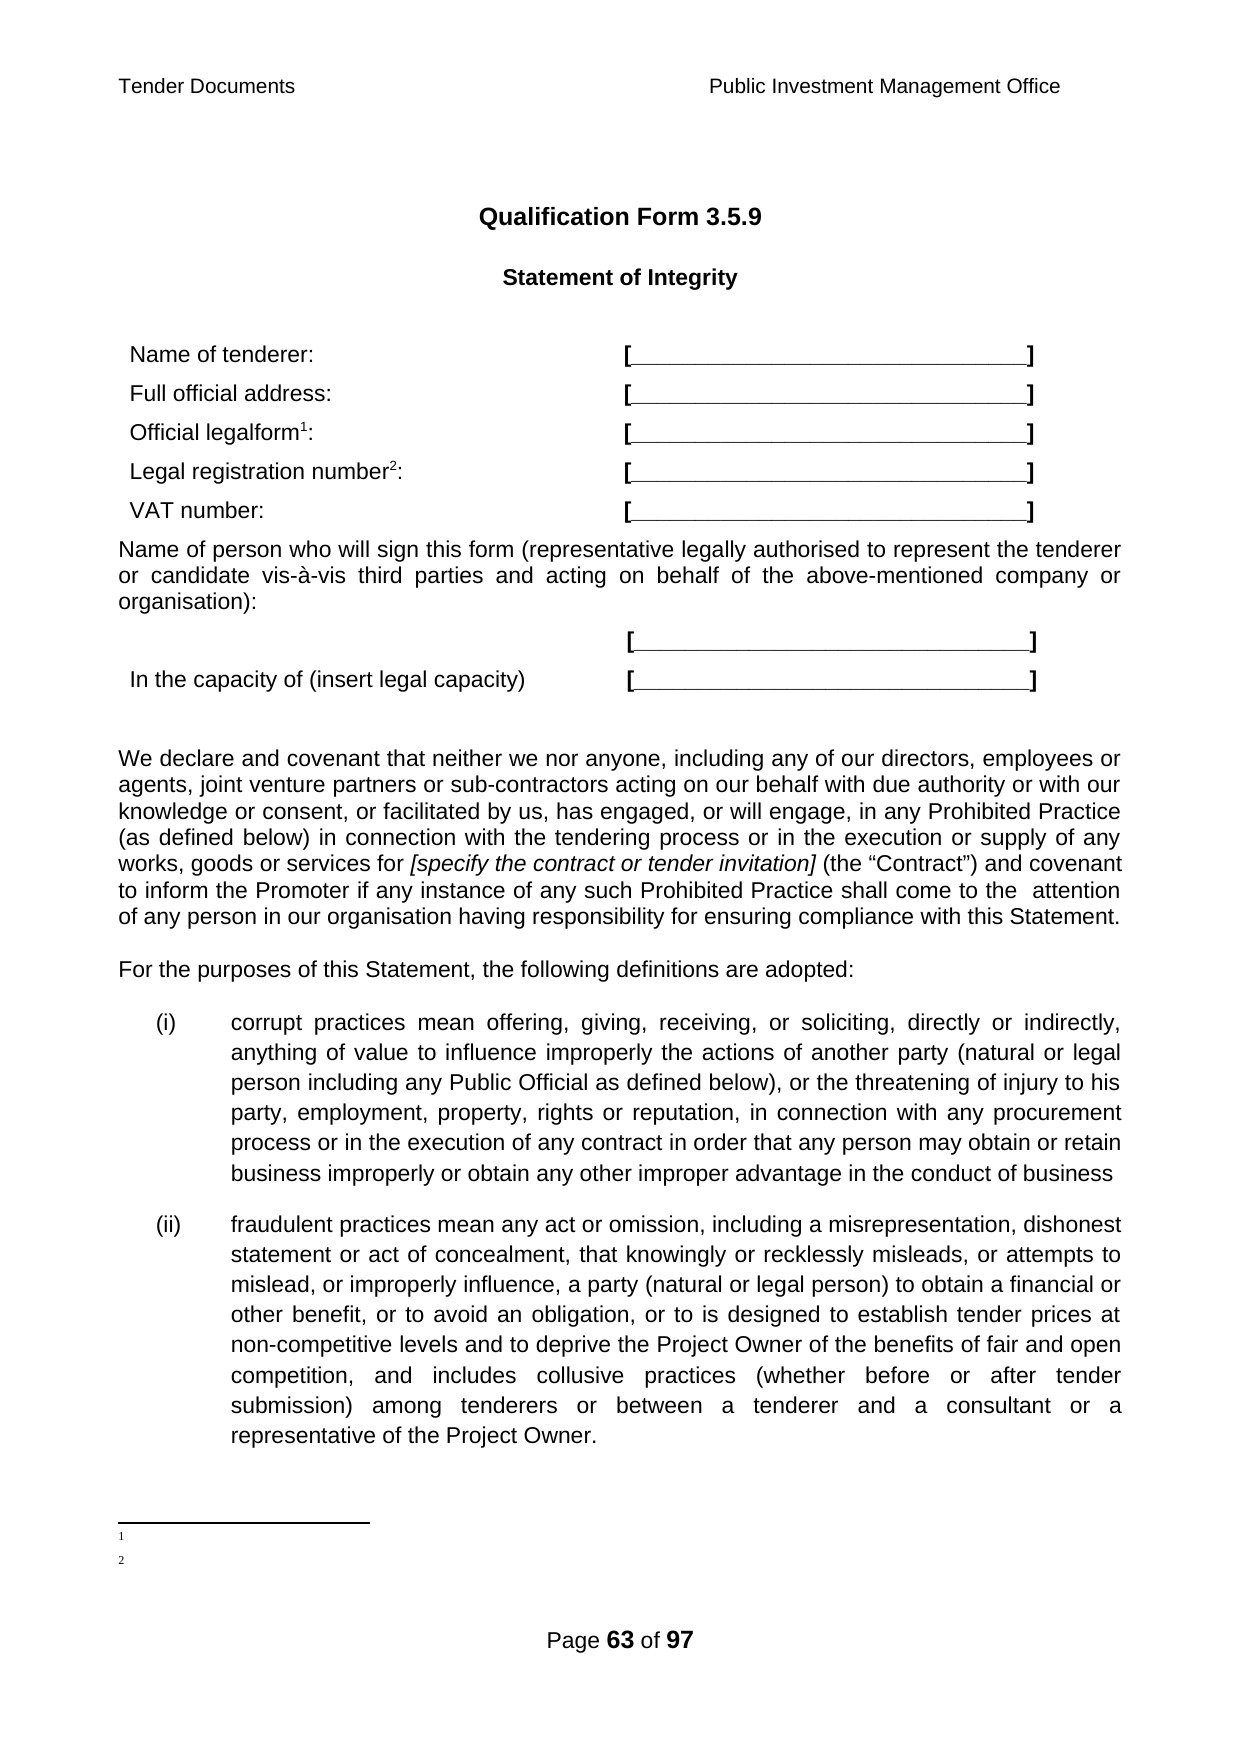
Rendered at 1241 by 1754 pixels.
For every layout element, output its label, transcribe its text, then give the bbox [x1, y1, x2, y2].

table_cell [_______________________________] [613, 368, 1118, 406]
text For the purposes of this Statement, the following definitions are adopted: [118, 956, 1122, 982]
table_header In the capacity of (insert legal capacity) [118, 615, 615, 692]
table_cell Full official address: [118, 368, 612, 406]
table_cell VAT number: [118, 484, 612, 523]
table_header [_______________________________] [_______________________________] [615, 615, 1122, 692]
subtitle Qualification Form 3.5.9 [118, 202, 1122, 231]
table_cell Legal registration number: [118, 445, 612, 484]
table_header [_______________________________] [613, 329, 1118, 368]
table_cell Official legalform: [118, 406, 612, 445]
table_cell [_______________________________] [613, 484, 1118, 523]
text We declare and covenant that neither we nor anyone, including any of our directors, employees or agents, joint venture partners or sub-contractors acting on our behalf with due authority or with our knowledge or consent, or facilitated by us, has engaged, or will engage, in any Prohibited Practice (as defined below) in connection with the tendering process or in the execution or supply of any works, goods or services for [specify the contract or tender invitation] (the “Contract”) and covenant to inform the Promoter if any instance of any such Prohibited Practice shall come to the attention of any person in our organisation having responsibility for ensuring compliance with this Statement. [118, 745, 1122, 929]
table_header Name of tenderer: [118, 329, 612, 368]
table_cell [_______________________________] [613, 406, 1118, 445]
list corrupt practices mean offering, giving, receiving, or soliciting, directly or indirectly, anything of value to influence improperly the actions of another party (natural or legal person including any Public Official as defined below), or the threatening of injury to his party, employment, property, rights or reputation, in connection with any procurement process or in the execution of any contract in order that any person may obtain or retain business improperly or obtain any other improper advantage in the conduct of business [156, 1008, 1122, 1186]
text Name of person who will sign this form (representative legally authorised to represent the tenderer or candidate vis-à-vis third parties and acting on behalf of the above-mentioned company or organisation): [118, 536, 1122, 614]
list fraudulent practices mean any act or omission, including a misrepresentation, dishonest statement or act of concealment, that knowingly or recklessly misleads, or attempts to mislead, or improperly influence, a party (natural or legal person) to obtain a financial or other benefit, or to avoid an obligation, or to is designed to establish tender prices at non-competitive levels and to deprive the Project Owner of the benefits of fair and open competition, and includes collusive practices (whether before or after tender submission) among tenderers or between a tenderer and a consultant or a representative of the Project Owner. [156, 1211, 1122, 1448]
text Statement of Integrity [118, 263, 1122, 290]
table_cell [_______________________________] [613, 445, 1118, 484]
